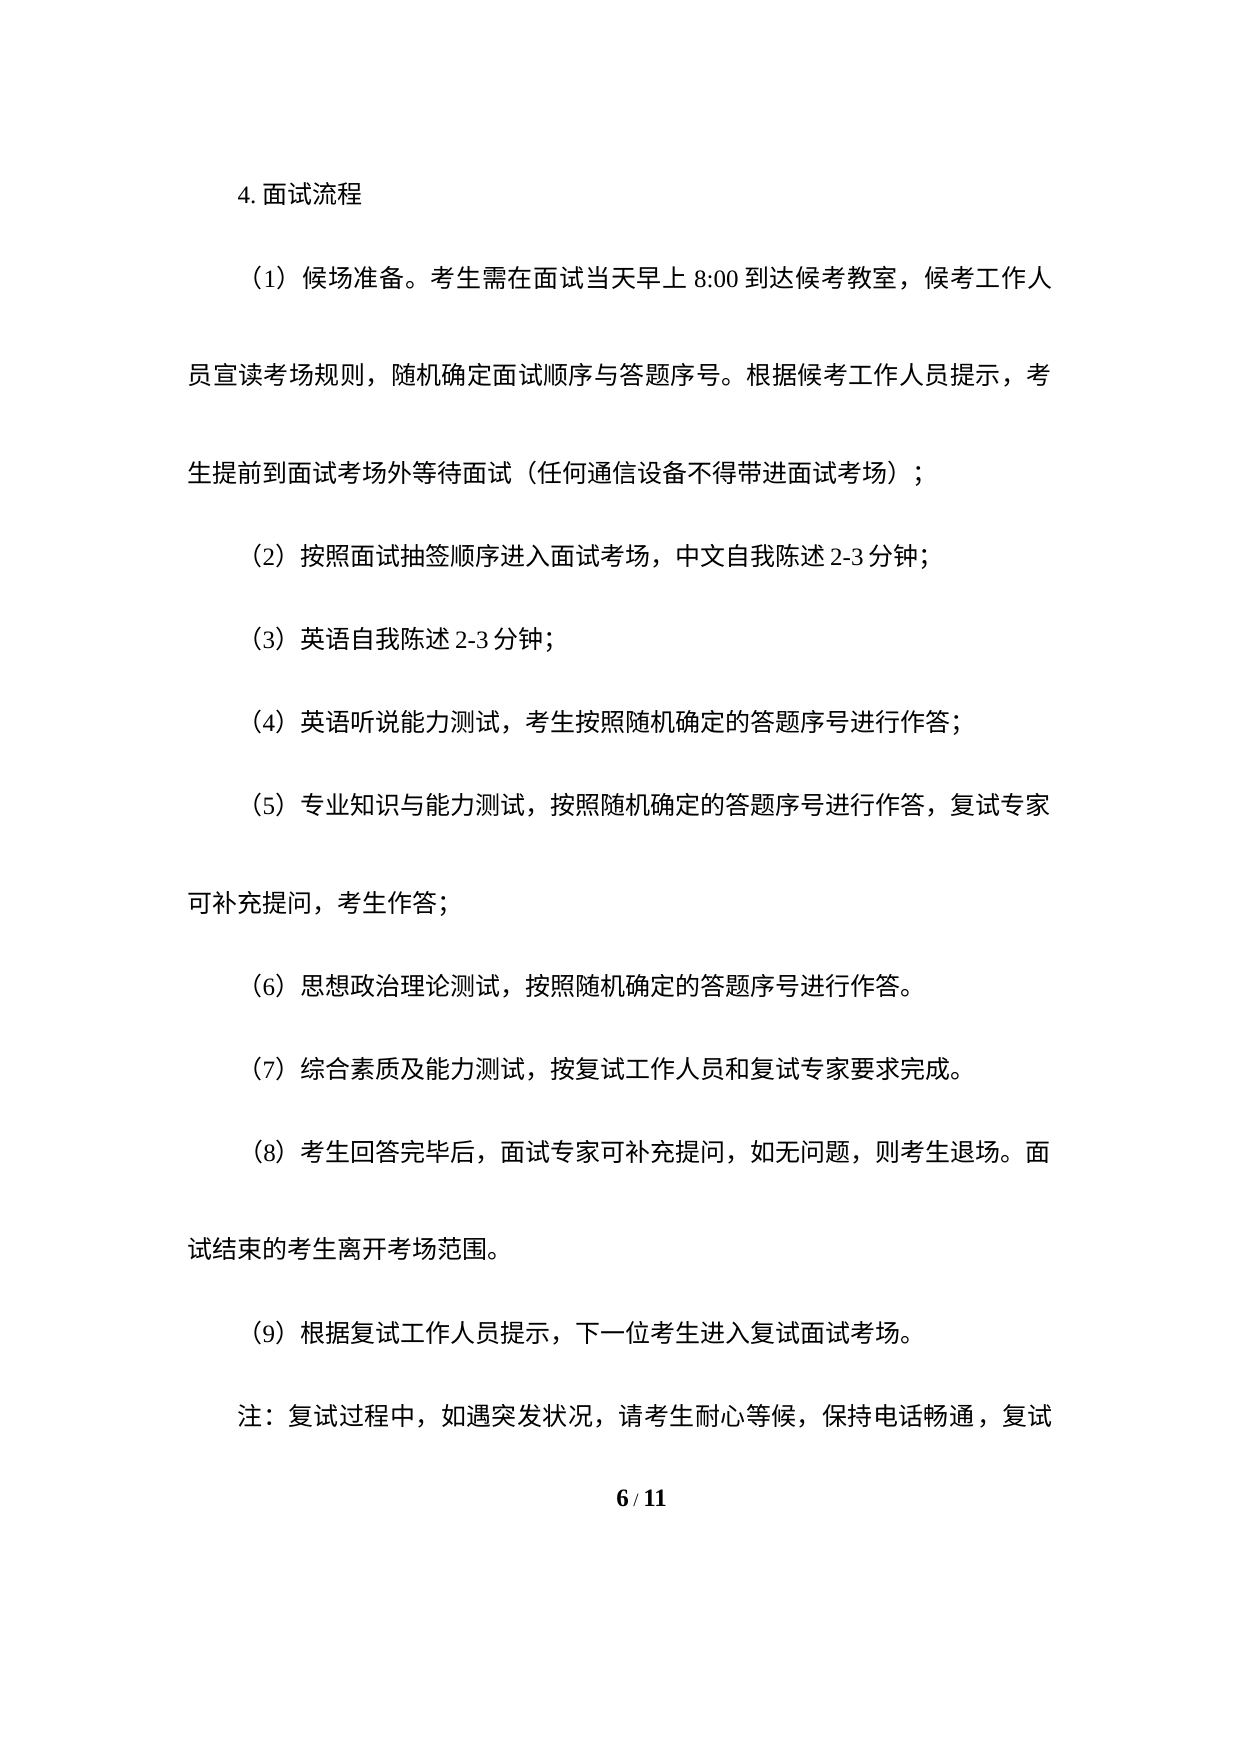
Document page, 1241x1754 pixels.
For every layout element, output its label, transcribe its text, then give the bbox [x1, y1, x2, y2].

text （7）综合素质及能力测试，按复试工作人员和复试专家要求完成。 [187, 1035, 1053, 1100]
text （4）英语听说能力测试，考生按照随机确定的答题序号进行作答； [187, 688, 1053, 753]
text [187, 1382, 1053, 1447]
text （8）考生回答完毕后，面试专家可补充提问，如无问题，则考生退场。面试结束的考生离开考场范围。 [187, 1118, 1053, 1281]
text （3）英语自我陈述2-3分钟； [187, 605, 1053, 670]
text （5）专业知识与能力测试，按照随机确定的答题序号进行作答，复试专家可补充提问，考生作答； [187, 771, 1053, 934]
text （6）思想政治理论测试，按照随机确定的答题序号进行作答。 [187, 952, 1053, 1017]
text （9）根据复试工作人员提示，下一位考生进入复试面试考场。 [187, 1299, 1053, 1364]
text （2）按照面试抽签顺序进入面试考场，中文自我陈述2-3分钟； [187, 522, 1053, 587]
text （1）候场准备。考生需在面试当天早上8:00到达候考教室，候考工作人员宣读考场规则，随机确定面试顺序与答题序号。根据候考工作人员提示，考生提前到面试考场外等待面试（任何通信设备不得带进面试考场）； [187, 244, 1053, 504]
text 4. 面试流程 [187, 161, 1053, 226]
